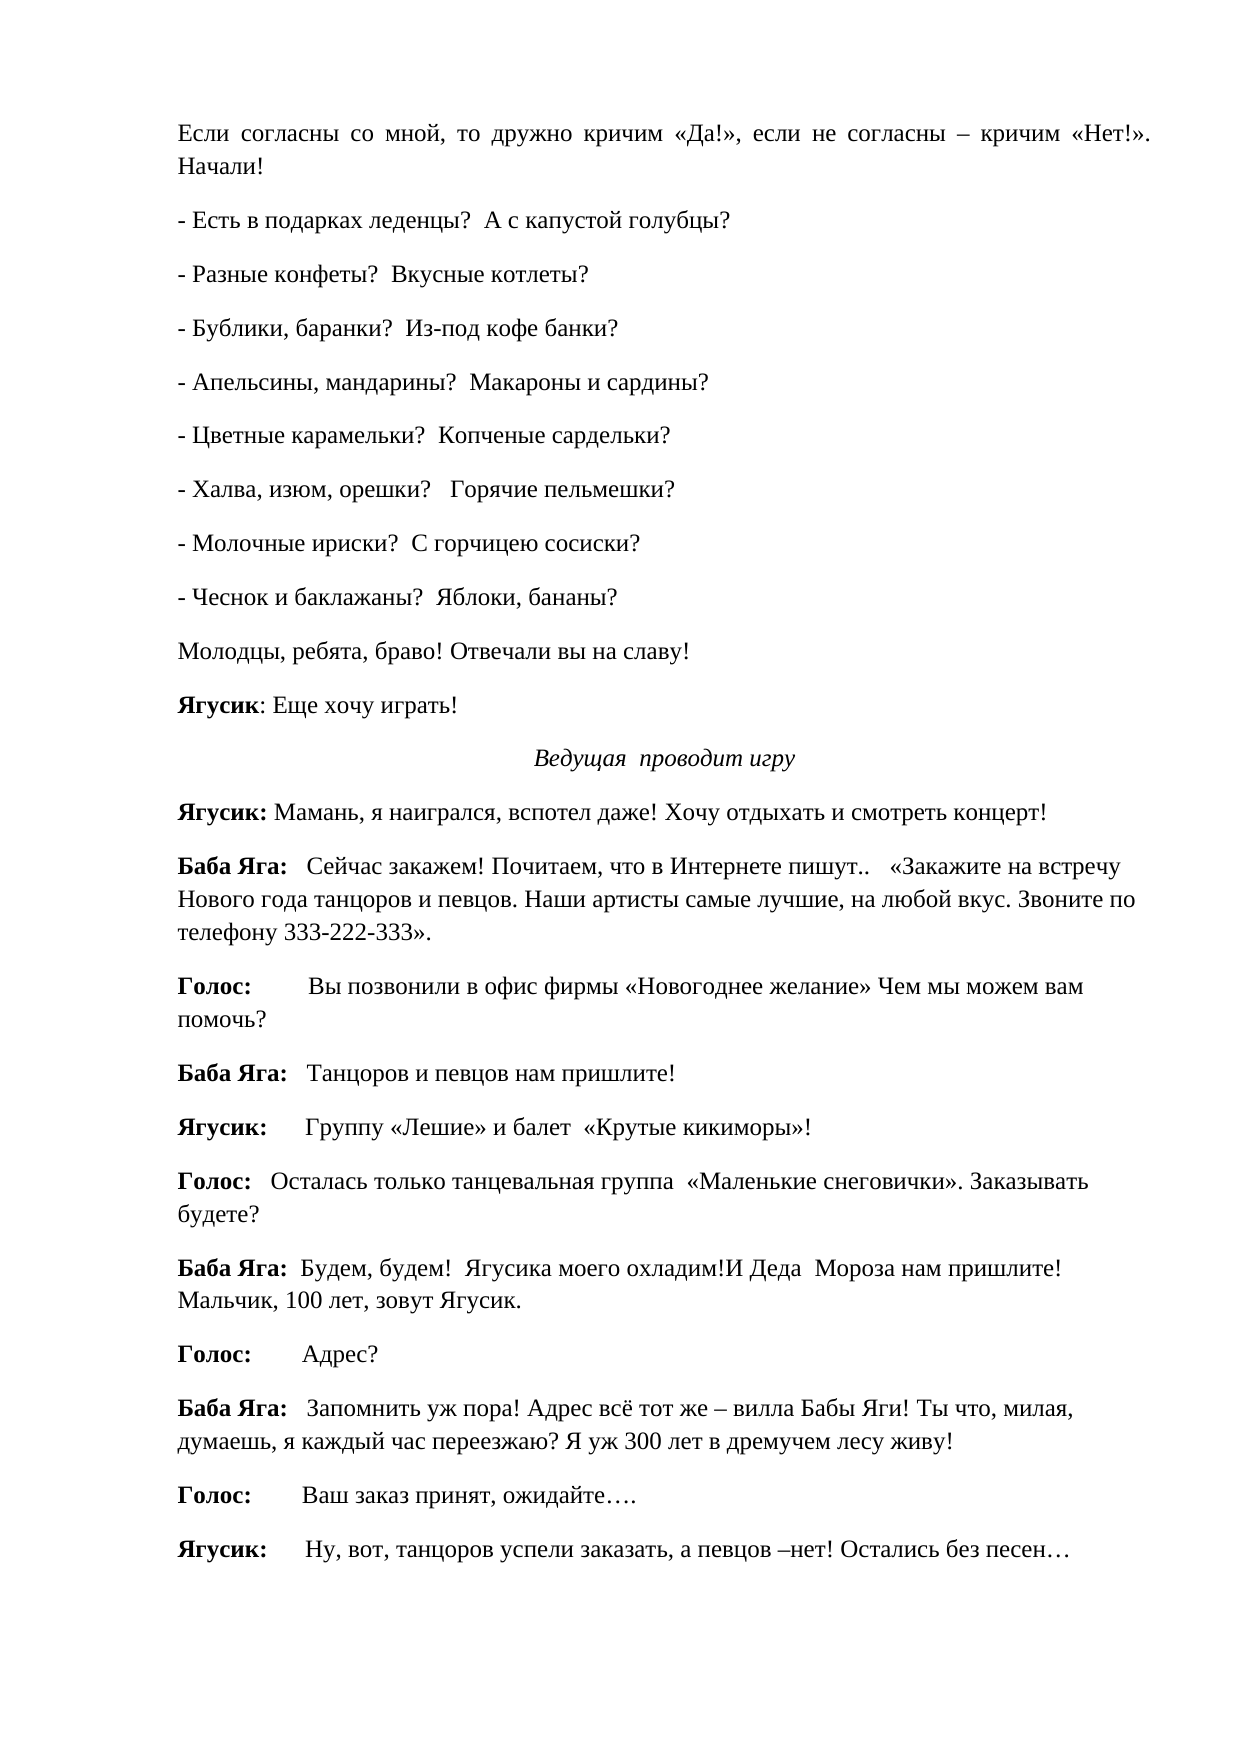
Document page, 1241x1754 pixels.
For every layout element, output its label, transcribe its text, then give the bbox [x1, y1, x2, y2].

text - Халва, изюм, орешки? Горячие пельмешки? [177, 474, 1152, 503]
text Баба Яга: Сейчас закажем! Почитаем, что в Интернете пишут.. «Закажите на встречу Нового года танцоров и певцов. Наши артисты самые лучшие, на любой вкус. Звоните по телефону 333-222-333». [177, 851, 1152, 946]
text Голос: Ваш заказ принят, ожидайте…. [177, 1480, 1152, 1509]
text - Бублики, баранки? Из-под кофе банки? [177, 313, 1152, 341]
text Голос: Адрес? [177, 1339, 1152, 1368]
text - Молочные ириски? С горчицею сосиски? [177, 528, 1152, 557]
text Ягусик: Еще хочу играть! [177, 690, 1152, 718]
text - Цветные карамельки? Копченые сардельки? [177, 420, 1152, 449]
text Баба Яга: Запомнить уж пора! Адрес всё тот же – вилла Бабы Яги! Ты что, милая, думаешь, я каждый час переезжаю? Я уж 300 лет в дремучем лесу живу! [177, 1393, 1152, 1455]
text - Чеснок и баклажаны? Яблоки, бананы? [177, 582, 1152, 611]
text - Апельсины, мандарины? Макароны и сардины? [177, 367, 1152, 395]
text Ягусик: Группу «Лешие» и балет «Крутые кикиморы»! [177, 1112, 1152, 1141]
text Баба Яга: Будем, будем! Ягусика моего охладим!И Деда Мороза нам пришлите! Мальчик, 100 лет, зовут Ягусик. [177, 1253, 1152, 1314]
text Ягусик: Мамань, я наигрался, вспотел даже! Хочу отдыхать и смотреть концерт! [177, 797, 1152, 826]
text Баба Яга: Танцоров и певцов нам пришлите! [177, 1058, 1152, 1087]
text Молодцы, ребята, браво! Отвечали вы на славу! [177, 636, 1152, 664]
text - Есть в подарках леденцы? А с капустой голубцы? [177, 205, 1152, 234]
text Ягусик: Ну, вот, танцоров успели заказать, а певцов –нет! Остались без песен… [177, 1534, 1152, 1563]
text Ведущая проводит игру [177, 743, 1152, 772]
text - Разные конфеты? Вкусные котлеты? [177, 259, 1152, 288]
text Если согласны со мной, то дружно кричим «Да!», если не согласны – кричим «Нет!». Начали! [177, 118, 1152, 180]
text Голос: Осталась только танцевальная группа «Маленькие снеговички». Заказывать будете? [177, 1166, 1152, 1227]
text Голос: Вы позвонили в офис фирмы «Новогоднее желание» Чем мы можем вам помочь? [177, 971, 1152, 1033]
